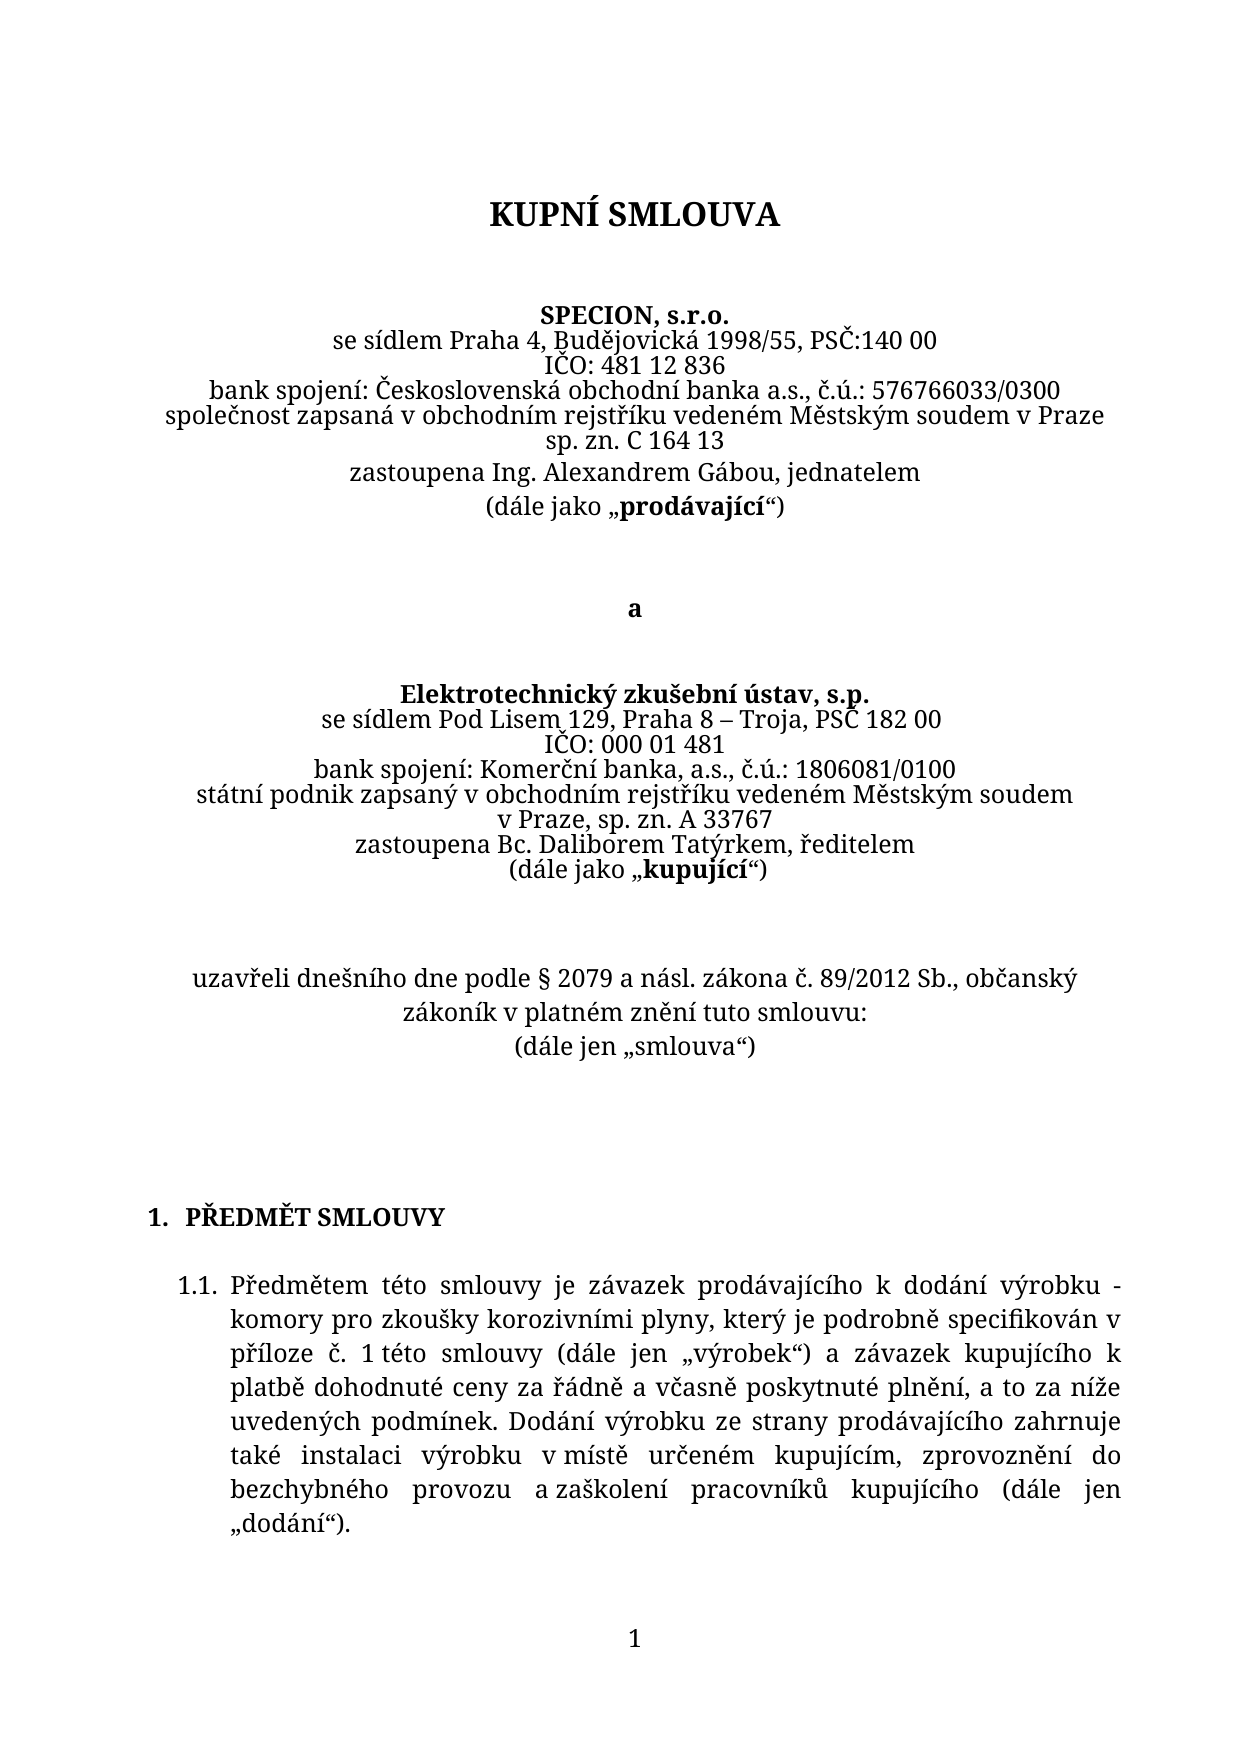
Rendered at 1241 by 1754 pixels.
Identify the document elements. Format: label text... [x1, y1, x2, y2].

list Předmětem této smlouvy je závazek prodávajícího k dodání výrobku - komory pro zkoušky korozivními plyny, který je podrobně specifikován v příloze č. 1 této smlouvy (dále jen „výrobek“) a závazek kupujícího k platbě dohodnuté ceny za řádně a včasně poskytnuté plnění, a to za níže uvedených podmínek. Dodání výrobku ze strany prodávajícího zahrnuje také instalaci výrobku v místě určeném kupujícím, zprovoznění do bezchybného provozu a zaškolení pracovníků kupujícího (dále jen „dodání“). [177, 1267, 1122, 1540]
text Elektrotechnický zkušební ústav, s.p. [148, 684, 1122, 709]
text zastoupena Ing. Alexandrem Gábou, jednatelem [148, 454, 1122, 488]
text IČO: 481 12 836 [148, 354, 1122, 379]
text společnost zapsaná v obchodním rejstříku vedeném Městským soudem v Praze sp. zn. C 164 13 [148, 404, 1122, 454]
text uzavřeli dnešního dne podle § 2079 a násl. zákona č. 89/2012 Sb., občanský zákoník v platném znění tuto smlouvu: [148, 961, 1122, 1029]
list PŘEDMĚT SMLOUVY [148, 1199, 1122, 1233]
text a [148, 591, 1122, 625]
text státní podnik zapsaný v obchodním rejstříku vedeném Městským soudem v Praze, sp. zn. A 33767 [148, 784, 1122, 834]
text zastoupena Bc. Daliborem Tatýrkem, ředitelem [148, 834, 1122, 859]
text (dále jen „smlouva“) [148, 1029, 1122, 1063]
text bank spojení: Československá obchodní banka a.s., č.ú.: 576766033/0300 [148, 379, 1122, 404]
text (dále jako „prodávající“) [148, 488, 1122, 522]
text SPECION, s.r.o. [148, 304, 1122, 329]
text se sídlem Praha 4, Budějovická 1998/55, PSČ:140 00 [148, 329, 1122, 354]
text bank spojení: Komerční banka, a.s., č.ú.: 1806081/0100 [148, 759, 1122, 784]
text se sídlem Pod Lisem 129, Praha 8 – Troja, PSČ 182 00 [148, 709, 1122, 734]
text IČO: 000 01 481 [148, 734, 1122, 759]
text (dále jako „kupující“) [148, 859, 1122, 884]
title KUPNÍ SMLOUVA [148, 191, 1122, 236]
